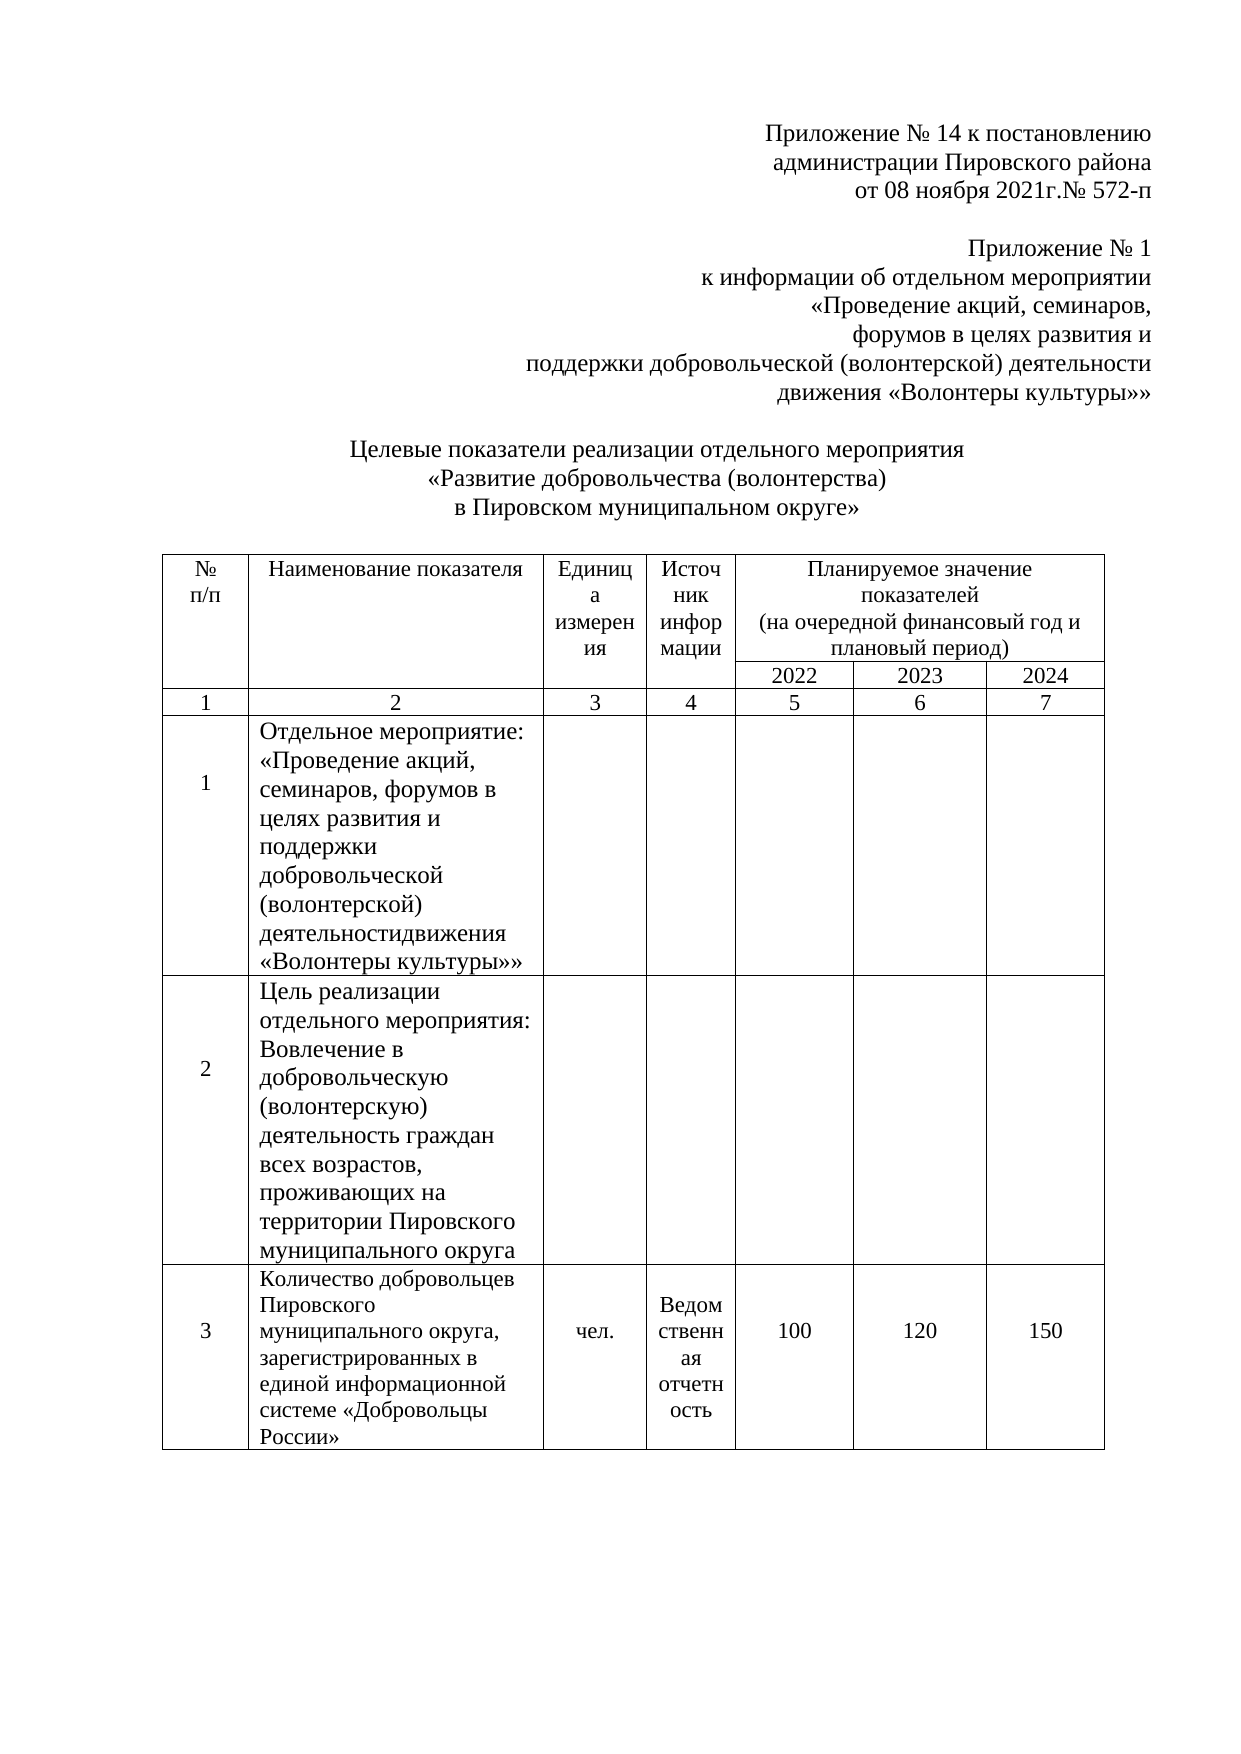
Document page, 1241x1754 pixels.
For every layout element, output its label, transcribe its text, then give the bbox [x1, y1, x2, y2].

table_cell Цель реализации отдельного мероприятия: Вовлечение в добровольческую (волонтерскую) деятельность граждан всех возрастов, проживающих на территории Пировского муниципального округа [249, 976, 543, 1264]
table_cell 2023 [854, 662, 986, 688]
table_header Единица измерения [544, 555, 646, 688]
table_cell чел. [544, 1265, 646, 1449]
table_cell 120 [854, 1265, 986, 1449]
text поддержки добровольческой (волонтерской) деятельности [162, 348, 1152, 377]
table_header № п/п [163, 555, 248, 688]
text в Пировском муниципальном округе» [162, 492, 1152, 521]
table_header Планируемое значение показателей (на очередной финансовый год и плановый период) [736, 555, 1104, 661]
table_cell 6 [854, 689, 986, 715]
table_cell 5 [736, 689, 853, 715]
text к информации об отдельном мероприятии [162, 262, 1152, 291]
text движения «Волонтеры культуры»» [162, 377, 1152, 406]
table_cell 2022 [736, 662, 853, 688]
text Приложение № 14 к постановлению [162, 118, 1152, 147]
table_cell [987, 976, 1104, 1264]
text «Проведение акций, семинаров, [162, 291, 1152, 319]
table_cell 150 [987, 1265, 1104, 1449]
text администрации Пировского района [162, 147, 1152, 176]
text форумов в целях развития и [162, 319, 1152, 348]
table_cell 2024 [987, 662, 1104, 688]
table_cell 2 [163, 976, 248, 1264]
table_cell [854, 716, 986, 975]
table_cell 100 [736, 1265, 853, 1449]
table_cell Отдельное мероприятие: «Проведение акций, семинаров, форумов в целях развития и поддержки добровольческой (волонтерской) деятельностидвижения «Волонтеры культуры»» [249, 716, 543, 975]
table_cell 1 [163, 716, 248, 975]
table_cell 3 [163, 1265, 248, 1449]
table_header Источник информации [647, 555, 735, 688]
table_cell Количество добровольцев Пировского муниципального округа, зарегистрированных в единой информационной системе «Добровольцы России» [249, 1265, 543, 1449]
text от 08 ноября 2021г.№ 572-п [162, 176, 1152, 204]
table_cell 4 [647, 689, 735, 715]
table_header Наименование показателя [249, 555, 543, 688]
text «Развитие добровольчества (волонтерства) [162, 463, 1152, 492]
table_cell [647, 716, 735, 975]
table_cell [647, 976, 735, 1264]
table_cell 7 [987, 689, 1104, 715]
table_cell 3 [544, 689, 646, 715]
table_cell [736, 976, 853, 1264]
table_cell 2 [249, 689, 543, 715]
table_cell [736, 716, 853, 975]
text Приложение № 1 [162, 233, 1152, 262]
table_cell [544, 716, 646, 975]
text Целевые показатели реализации отдельного мероприятия [162, 434, 1152, 463]
table_cell [544, 976, 646, 1264]
table_cell [854, 976, 986, 1264]
table_cell Ведомственная отчетность [647, 1265, 735, 1449]
table_cell [987, 716, 1104, 975]
table_cell 1 [163, 689, 248, 715]
